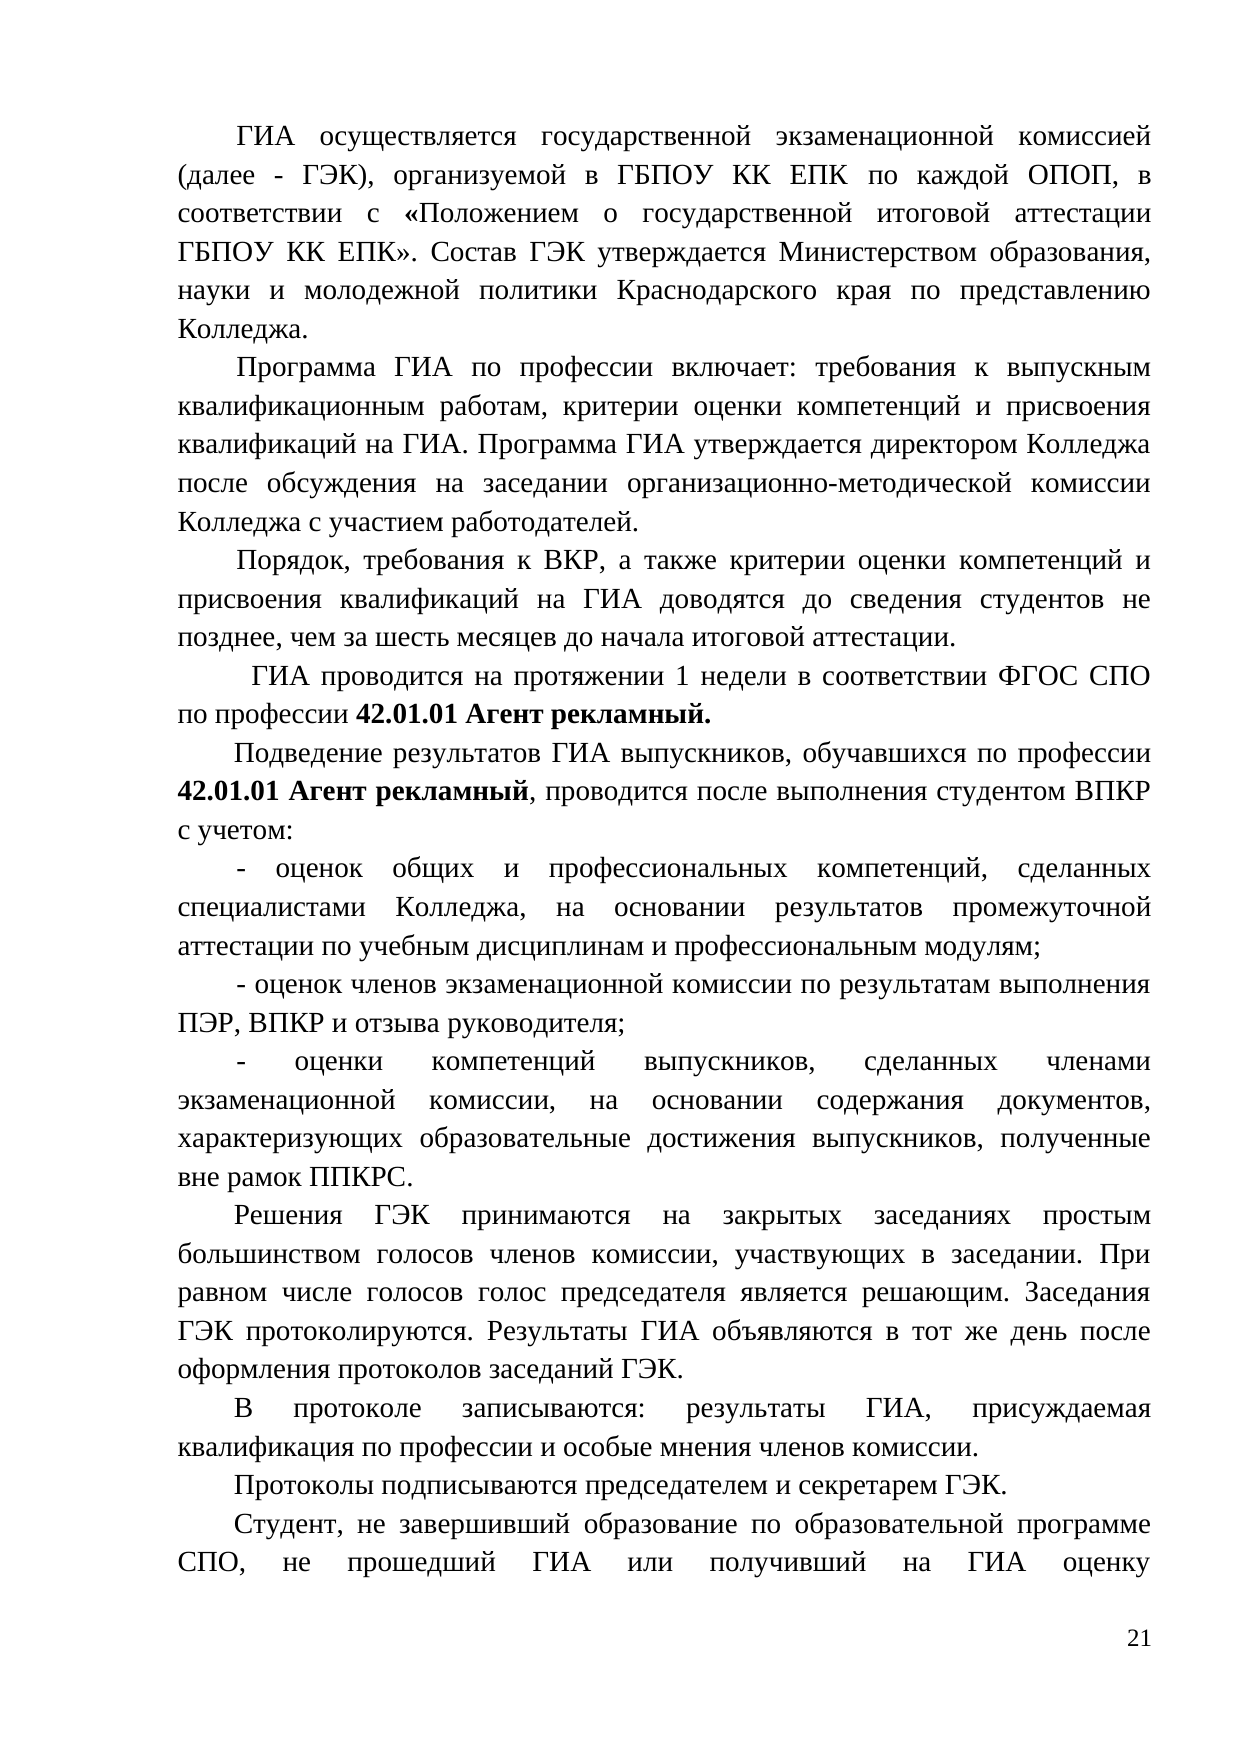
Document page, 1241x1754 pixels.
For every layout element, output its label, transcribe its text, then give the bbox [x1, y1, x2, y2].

text - оценок членов экзаменационной комиссии по результатам выполнения ПЭР, ВПКР и отзыва руководителя; [177, 966, 1152, 1038]
text ГИА проводится на протяжении 1 недели в соответствии ФГОС СПО по профессии 42.01.01 Агент рекламный. [177, 658, 1152, 730]
text - оценок общих и профессиональных компетенций, сделанных специалистами Колледжа, на основании результатов промежуточной аттестации по учебным дисциплинам и профессиональным модулям; [177, 851, 1152, 961]
text ГИА осуществляется государственной экзаменационной комиссией (далее - ГЭК), организуемой в ГБПОУ КК ЕПК по каждой ОПОП, в соответствии с «Положением о государственной итоговой аттестации ГБПОУ КК ЕПК». Состав ГЭК утверждается Министерством образования, науки и молодежной политики Краснодарского края по представлению Колледжа. [177, 118, 1152, 344]
text Порядок, требования к ВКР, а также критерии оценки компетенций и присвоения квалификаций на ГИА доводятся до сведения студентов не позднее, чем за шесть месяцев до начала итоговой аттестации. [177, 542, 1152, 653]
text Протоколы подписываются председателем и секретарем ГЭК. [177, 1467, 1152, 1501]
text Подведение результатов ГИА выпускников, обучавшихся по профессии 42.01.01 Агент рекламный, проводится после выполнения студентом ВПКР с учетом: [177, 735, 1152, 846]
text В протоколе записываются: результаты ГИА, присуждаемая квалификация по профессии и особые мнения членов комиссии. [177, 1390, 1152, 1462]
text - оценки компетенций выпускников, сделанных членами экзаменационной комиссии, на основании содержания документов, характеризующих образовательные достижения выпускников, полученные вне рамок ППКРС. [177, 1043, 1152, 1192]
text Программа ГИА по профессии включает: требования к выпускным квалификационным работам, критерии оценки компетенций и присвоения квалификаций на ГИА. Программа ГИА утверждается директором Колледжа после обсуждения на заседании организационно-методической комиссии Колледжа с участием работодателей. [177, 349, 1152, 537]
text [177, 1506, 1152, 1578]
text Решения ГЭК принимаются на закрытых заседаниях простым большинством голосов членов комиссии, участвующих в заседании. При равном числе голосов голос председателя является решающим. Заседания ГЭК протоколируются. Результаты ГИА объявляются в тот же день после оформления протоколов заседаний ГЭК. [177, 1197, 1152, 1385]
